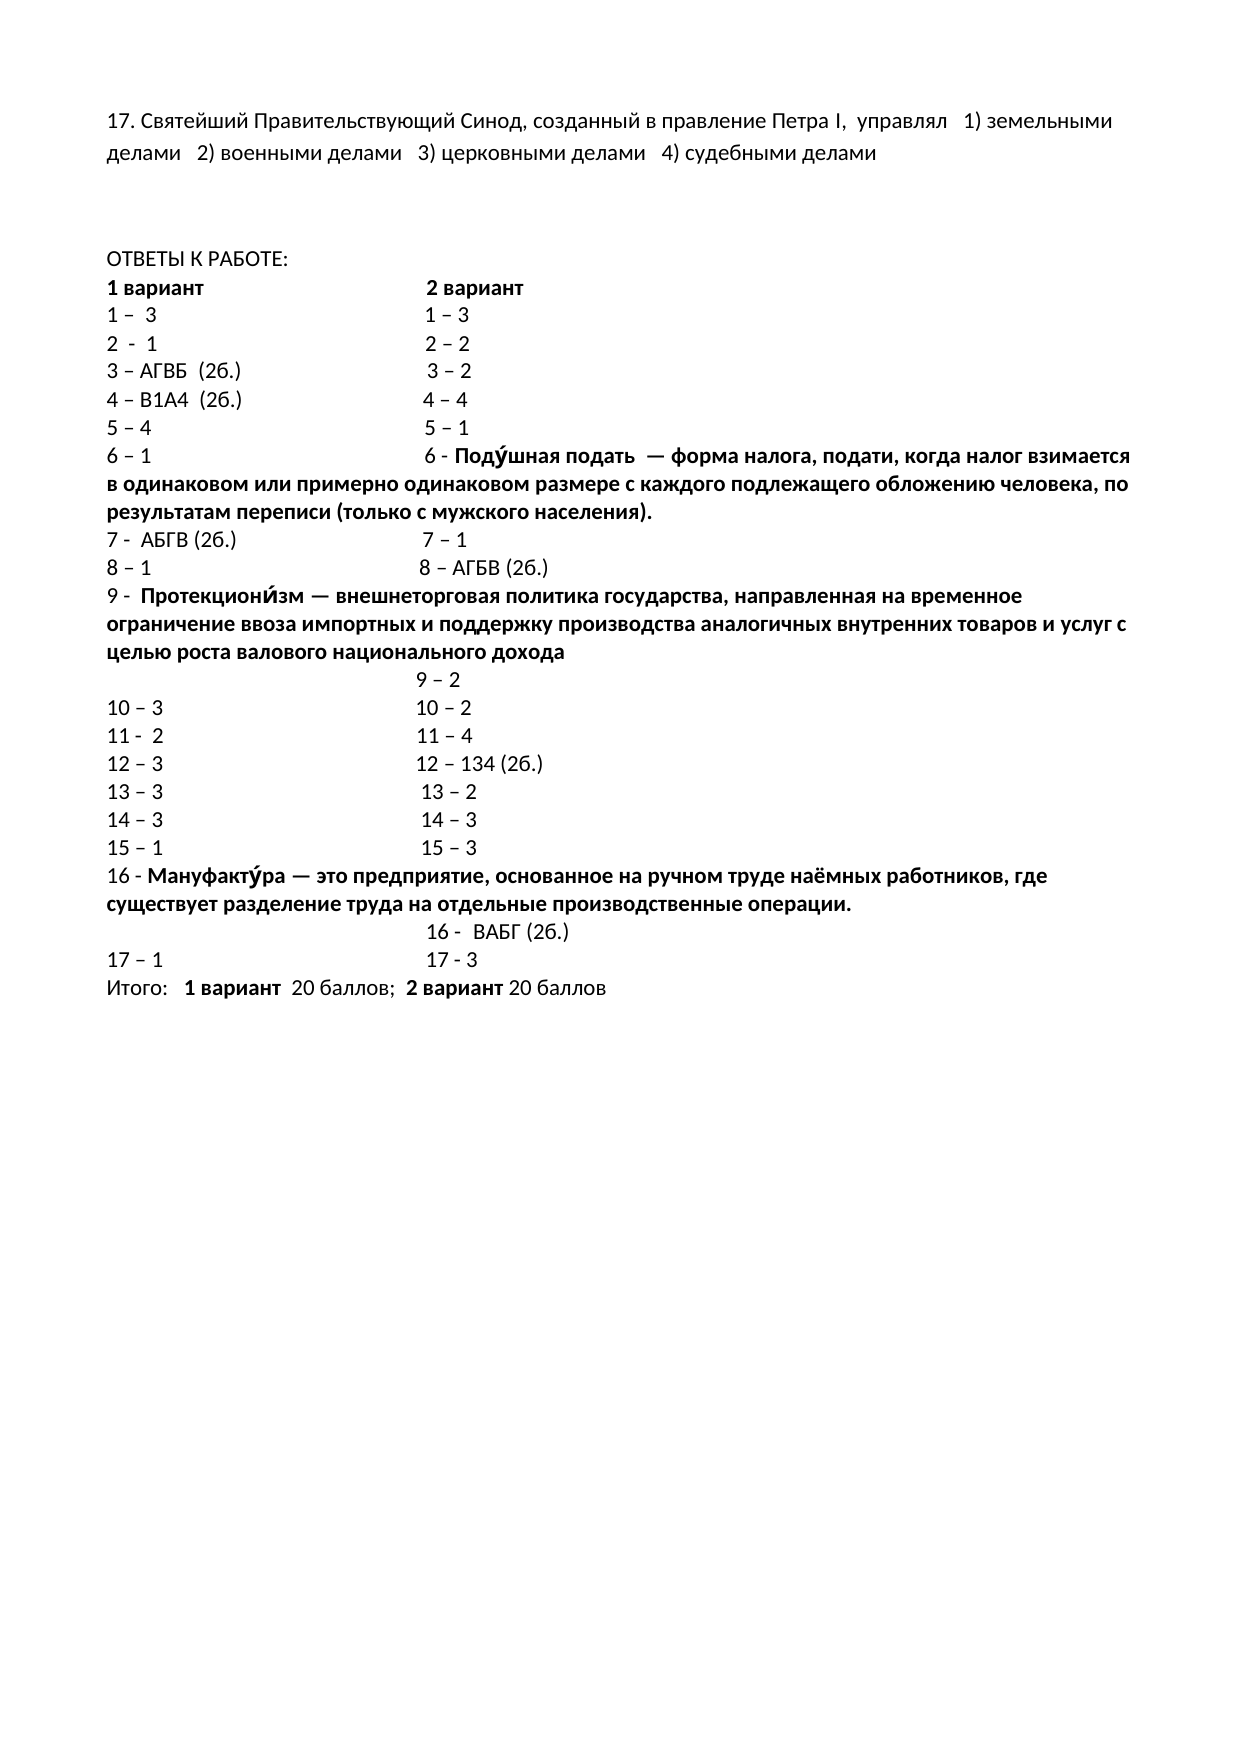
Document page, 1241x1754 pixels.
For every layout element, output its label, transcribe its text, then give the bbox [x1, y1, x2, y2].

text 6 – 1 6 - Поду́шная подать — форма налога, подати, когда налог взимается в одинаковом или примерно одинаковом размере с каждого подлежащего обложению человека, по результатам переписи (только с мужского населения). 7 - АБГВ (2б.) 7 – 1 [106, 441, 1134, 553]
text 3 – АГВБ (2б.) 3 – 2 [106, 357, 1134, 385]
text 5 – 4 5 – 1 [106, 413, 1134, 441]
text 12 – 3 12 – 134 (2б.) [106, 749, 1134, 777]
text 13 – 3 13 – 2 [106, 777, 1134, 805]
text 15 – 1 15 – 3 [106, 833, 1134, 861]
text 17 – 1 17 - 3 [106, 945, 1134, 973]
text 14 – 3 14 – 3 [106, 805, 1134, 833]
text 16 - Мануфакту́ра — это предприятие, основанное на ручном труде наёмных работников, где существует разделение труда на отдельные производственные операции. [106, 861, 1134, 917]
text 8 – 1 8 – АГБВ (2б.) [106, 553, 1134, 581]
text 2 - 1 2 – 2 [106, 329, 1134, 357]
text 9 - Протекциони́зм — внешнеторговая политика государства, направленная на временное ограничение ввоза импортных и поддержку производства аналогичных внутренних товаров и услуг с целью роста валового национального дохода [106, 581, 1134, 665]
text 11 - 2 11 – 4 [106, 721, 1134, 749]
text 16 - ВАБГ (2б.) [106, 917, 1134, 945]
text 4 – В1А4 (2б.) 4 – 4 [106, 385, 1134, 413]
text ОТВЕТЫ К РАБОТЕ: 1 вариант 2 вариант 1 – 3 1 – 3 [106, 244, 1134, 329]
text 9 – 2 [106, 665, 1134, 693]
text 10 – 3 10 – 2 [106, 693, 1134, 721]
text Итого: 1 вариант 20 баллов; 2 вариант 20 баллов [106, 973, 1134, 1001]
text 17. Святейший Правительствующий Синод, созданный в правление Петра I, управлял 1) земельными делами 2) военными делами 3) церковными делами 4) судебными делами [106, 106, 1134, 167]
